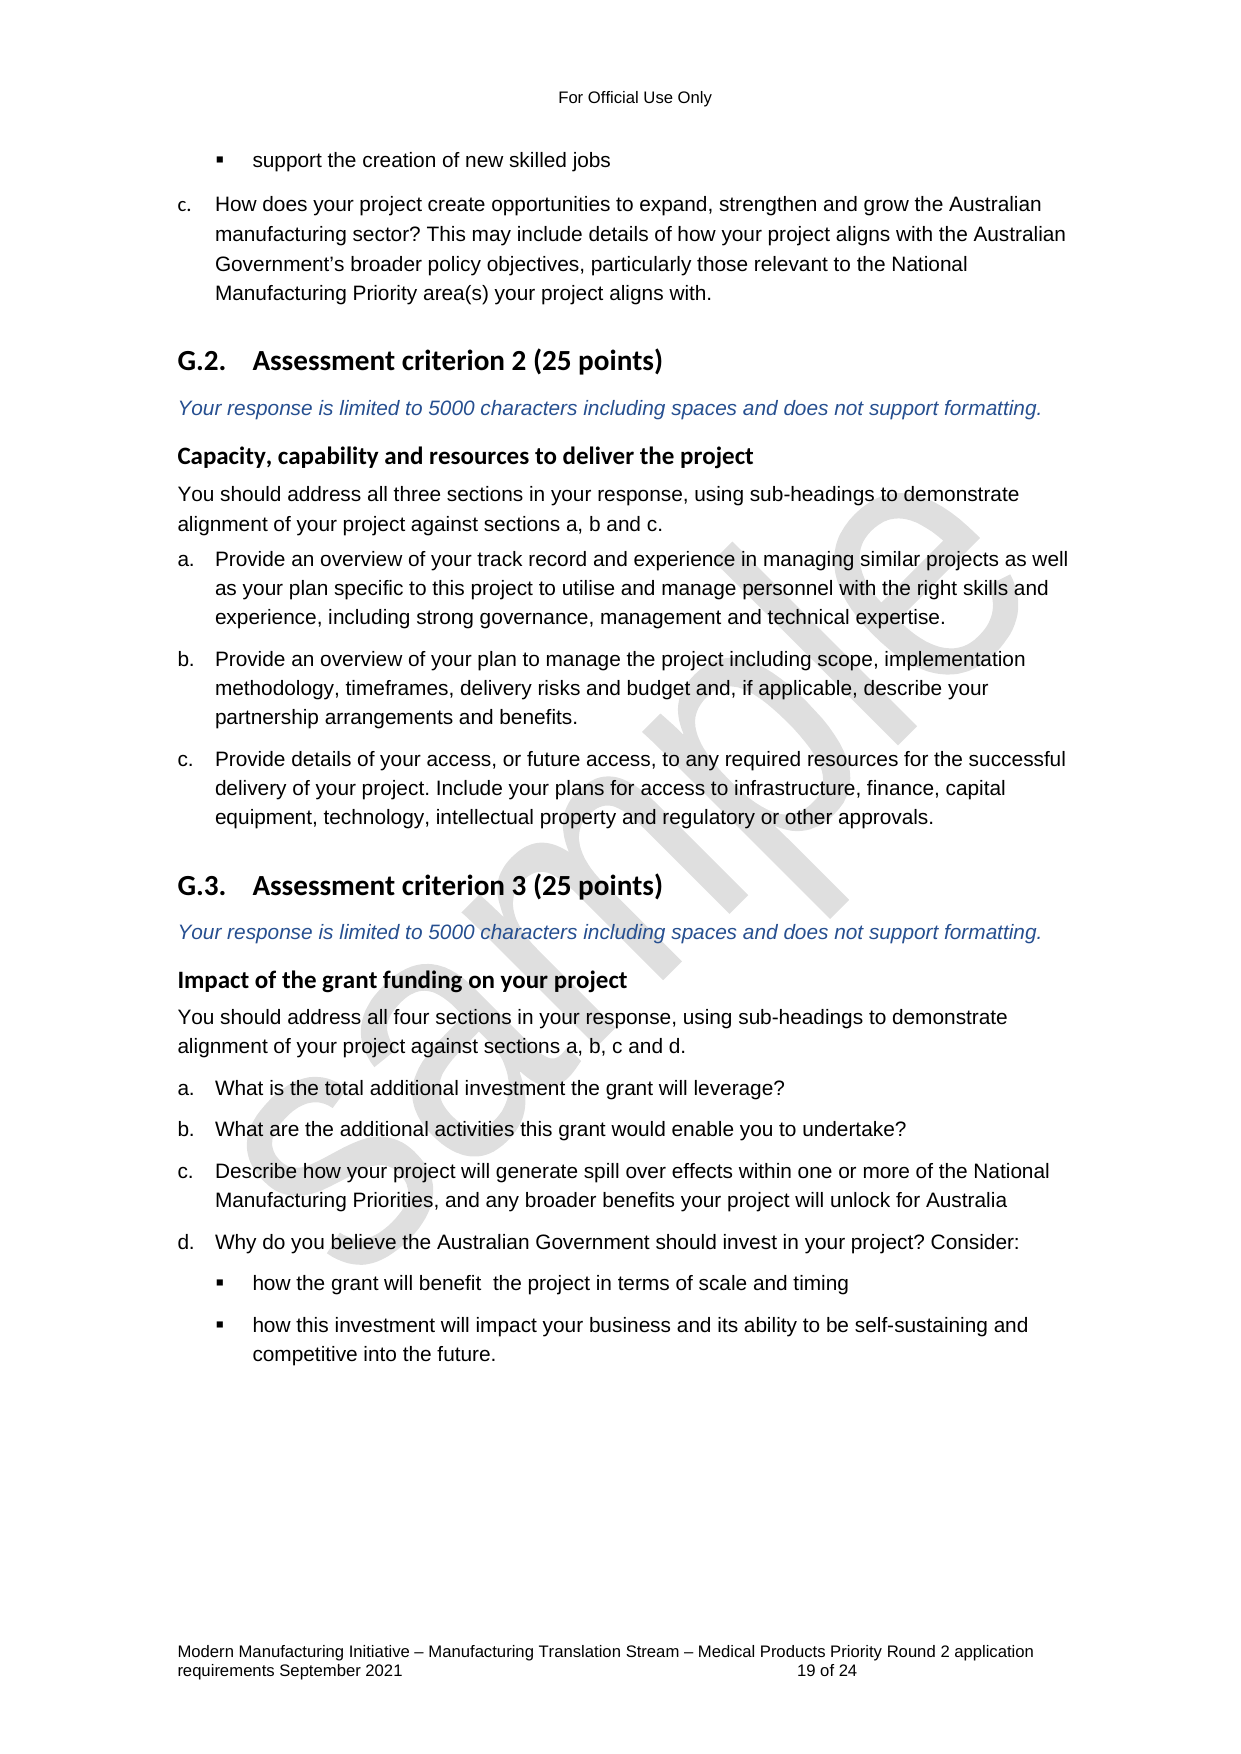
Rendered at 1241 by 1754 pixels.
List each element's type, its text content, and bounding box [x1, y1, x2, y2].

list You should address all three sections in your response, using sub-headings to demonstrate alignment of your project against sections a, b and c. [177, 477, 1092, 535]
list Describe how your project will generate spill over effects within one or more of the National Manufacturing Priorities, and any broader benefits your project will unlock for Australia [177, 1153, 1092, 1212]
subtitle Capacity, capability and resources to deliver the project [177, 440, 1092, 471]
subtitle Impact of the grant funding on your project [177, 965, 1092, 995]
list Provide an overview of your track record and experience in managing similar projects as well as your plan specific to this project to utilise and manage personnel with the right skills and experience, including strong governance, management and technical expertise. [177, 542, 1092, 629]
list What are the additional activities this grant would enable you to undertake? [177, 1112, 1092, 1141]
list What is the total additional investment the grant will leverage? [177, 1070, 1092, 1099]
text You should address all four sections in your response, using sub-headings to demonstrate alignment of your project against sections a, b, c and d. [177, 999, 1092, 1058]
subtitle Assessment criterion 2 (25 points) [177, 342, 1092, 378]
list Why do you believe the Australian Government should invest in your project? Consider: [177, 1224, 1092, 1253]
list Provide details of your access, or future access, to any required resources for the successful delivery of your project. Include your plans for access to infrastructure, finance, capital equipment, technology, intellectual property and regulatory or other approvals. [177, 742, 1092, 829]
text Your response is limited to 5000 characters including spaces and does not support formatting. [177, 390, 1092, 419]
text Your response is limited to 5000 characters including spaces and does not support formatting. [177, 915, 1092, 944]
list How does your project create opportunities to expand, strengthen and grow the Australian manufacturing sector? This may include details of how your project aligns with the Australian Government’s broader policy objectives, particularly those relevant to the National Manufacturing Priority area(s) your project aligns with. [177, 188, 1092, 304]
list how the grant will benefit the project in terms of scale and timing [215, 1266, 1092, 1295]
list Provide an overview of your plan to manage the project including scope, implementation methodology, timeframes, delivery risks and budget and, if applicable, describe your partnership arrangements and benefits. [177, 642, 1092, 729]
list how this investment will impact your business and its ability to be self-sustaining and competitive into the future. [215, 1308, 1092, 1366]
subtitle Assessment criterion 3 (25 points) [177, 867, 1092, 902]
list support the creation of new skilled jobs [215, 148, 1092, 172]
